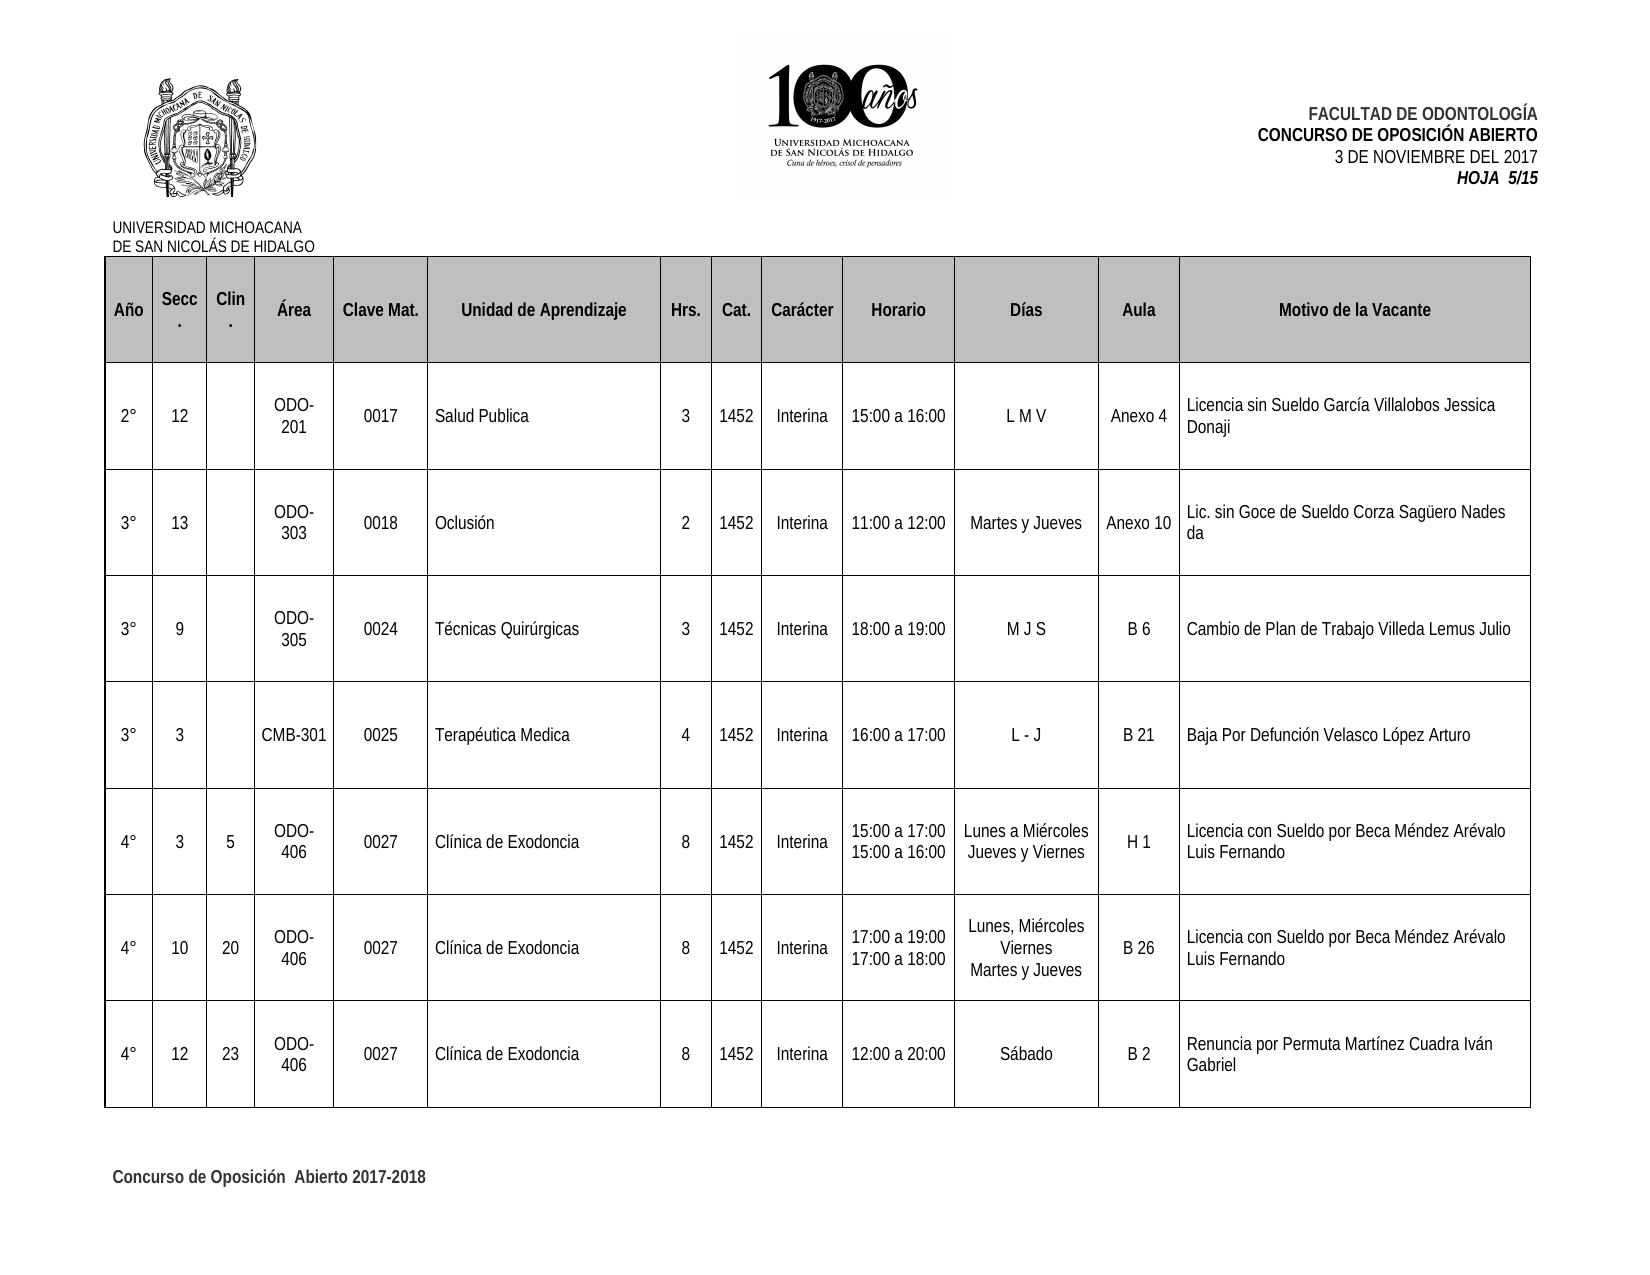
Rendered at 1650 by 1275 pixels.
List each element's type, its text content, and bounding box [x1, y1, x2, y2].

table_cell Salud Publica [428, 363, 660, 469]
table_header Horario [843, 257, 954, 362]
table_cell 0024 [334, 576, 427, 681]
table_cell Oclusión [428, 470, 660, 575]
table_cell 1452 [712, 1001, 761, 1107]
table_header Unidad de Aprendizaje [428, 257, 660, 362]
table_cell 8 [661, 1001, 711, 1107]
table_cell 0017 [334, 363, 427, 469]
table_cell [207, 682, 254, 788]
table_cell 3 [153, 789, 206, 894]
table_cell Anexo 4 [1099, 363, 1179, 469]
table_cell Interina [762, 576, 842, 681]
table_cell 9 [153, 576, 206, 681]
table_cell 3° [106, 470, 152, 575]
table_cell 0018 [334, 470, 427, 575]
picture [734, 32, 952, 200]
picture [142, 78, 257, 197]
table_cell Cambio de Plan de Trabajo Villeda Lemus Julio [1180, 576, 1530, 681]
table_cell 8 [661, 789, 711, 894]
table_cell 4 [661, 682, 711, 788]
table_cell ODO-406 [255, 1001, 333, 1107]
table_cell ODO-201 [255, 363, 333, 469]
table_cell Interina [762, 363, 842, 469]
table_cell 11:00 a 12:00 [843, 470, 954, 575]
table_cell 18:00 a 19:00 [843, 576, 954, 681]
table_header Secc. [153, 257, 206, 362]
table_cell Interina [762, 895, 842, 1000]
table_cell 4° [106, 1001, 152, 1107]
table_cell 2 [661, 470, 711, 575]
table_cell L M V [955, 363, 1098, 469]
table_cell 20 [207, 895, 254, 1000]
table_header Carácter [762, 257, 842, 362]
table_cell [207, 470, 254, 575]
table_cell Interina [762, 682, 842, 788]
table_cell Lunes, Miércoles Viernes Martes y Jueves [955, 895, 1098, 1000]
table_cell 0025 [334, 682, 427, 788]
table_cell L - J [955, 682, 1098, 788]
table_cell 12:00 a 20:00 [843, 1001, 954, 1107]
table_header Clave Mat. [334, 257, 427, 362]
table_cell ODO-406 [255, 895, 333, 1000]
table_header Clin. [207, 257, 254, 362]
table_cell ODO-305 [255, 576, 333, 681]
table_cell 0027 [334, 789, 427, 894]
table_cell Interina [762, 470, 842, 575]
table_cell 12 [153, 1001, 206, 1107]
table_cell Licencia sin Sueldo García Villalobos Jessica Donaji [1180, 363, 1530, 469]
table_cell 1452 [712, 363, 761, 469]
table_cell [207, 576, 254, 681]
table_cell 3° [106, 576, 152, 681]
table_cell Clínica de Exodoncia [428, 789, 660, 894]
table_cell B 2 [1099, 1001, 1179, 1107]
table_cell 1452 [712, 789, 761, 894]
table_header Motivo de la Vacante [1180, 257, 1530, 362]
table_cell 15:00 a 17:00 15:00 a 16:00 [843, 789, 954, 894]
table_header Aula [1099, 257, 1179, 362]
table_cell 23 [207, 1001, 254, 1107]
table_cell B 6 [1099, 576, 1179, 681]
table_header Año [106, 257, 152, 362]
table_cell Lic. sin Goce de Sueldo Corza Sagüero Nades da [1180, 470, 1530, 575]
table_cell M J S [955, 576, 1098, 681]
table_cell Clínica de Exodoncia [428, 895, 660, 1000]
table_cell 3 [661, 363, 711, 469]
table_cell Martes y Jueves [955, 470, 1098, 575]
table_cell 2° [106, 363, 152, 469]
table_cell 0027 [334, 1001, 427, 1107]
table_cell 3° [106, 682, 152, 788]
table_cell 10 [153, 895, 206, 1000]
table_cell ODO-406 [255, 789, 333, 894]
table_cell Baja Por Defunción Velasco López Arturo [1180, 682, 1530, 788]
table_cell Renuncia por Permuta Martínez Cuadra Iván Gabriel [1180, 1001, 1530, 1107]
table_header Área [255, 257, 333, 362]
table_cell 5 [207, 789, 254, 894]
table_cell Clínica de Exodoncia [428, 1001, 660, 1107]
table_header Cat. [712, 257, 761, 362]
table_cell Terapéutica Medica [428, 682, 660, 788]
table_cell 16:00 a 17:00 [843, 682, 954, 788]
table_cell H 1 [1099, 789, 1179, 894]
table_cell 1452 [712, 470, 761, 575]
table_cell Lunes a Miércoles Jueves y Viernes [955, 789, 1098, 894]
table_cell 13 [153, 470, 206, 575]
table_cell Sábado [955, 1001, 1098, 1107]
table_cell B 26 [1099, 895, 1179, 1000]
table_cell 3 [153, 682, 206, 788]
table_cell Interina [762, 789, 842, 894]
table_cell B 21 [1099, 682, 1179, 788]
table_header Hrs. [661, 257, 711, 362]
table_cell Anexo 10 [1099, 470, 1179, 575]
table_header Días [955, 257, 1098, 362]
table_cell CMB-301 [255, 682, 333, 788]
table_cell 3 [661, 576, 711, 681]
table_cell ODO-303 [255, 470, 333, 575]
table_cell 8 [661, 895, 711, 1000]
table_cell 1452 [712, 895, 761, 1000]
table_cell Técnicas Quirúrgicas [428, 576, 660, 681]
table_cell Licencia con Sueldo por Beca Méndez Arévalo Luis Fernando [1180, 895, 1530, 1000]
table_cell 0027 [334, 895, 427, 1000]
table_cell [207, 363, 254, 469]
table_cell 17:00 a 19:00 17:00 a 18:00 [843, 895, 954, 1000]
table_cell 15:00 a 16:00 [843, 363, 954, 469]
table_cell Interina [762, 1001, 842, 1107]
table_cell 12 [153, 363, 206, 469]
table_cell 1452 [712, 576, 761, 681]
table_cell Licencia con Sueldo por Beca Méndez Arévalo Luis Fernando [1180, 789, 1530, 894]
table_cell 4° [106, 895, 152, 1000]
table_cell 1452 [712, 682, 761, 788]
table_cell 4° [106, 789, 152, 894]
